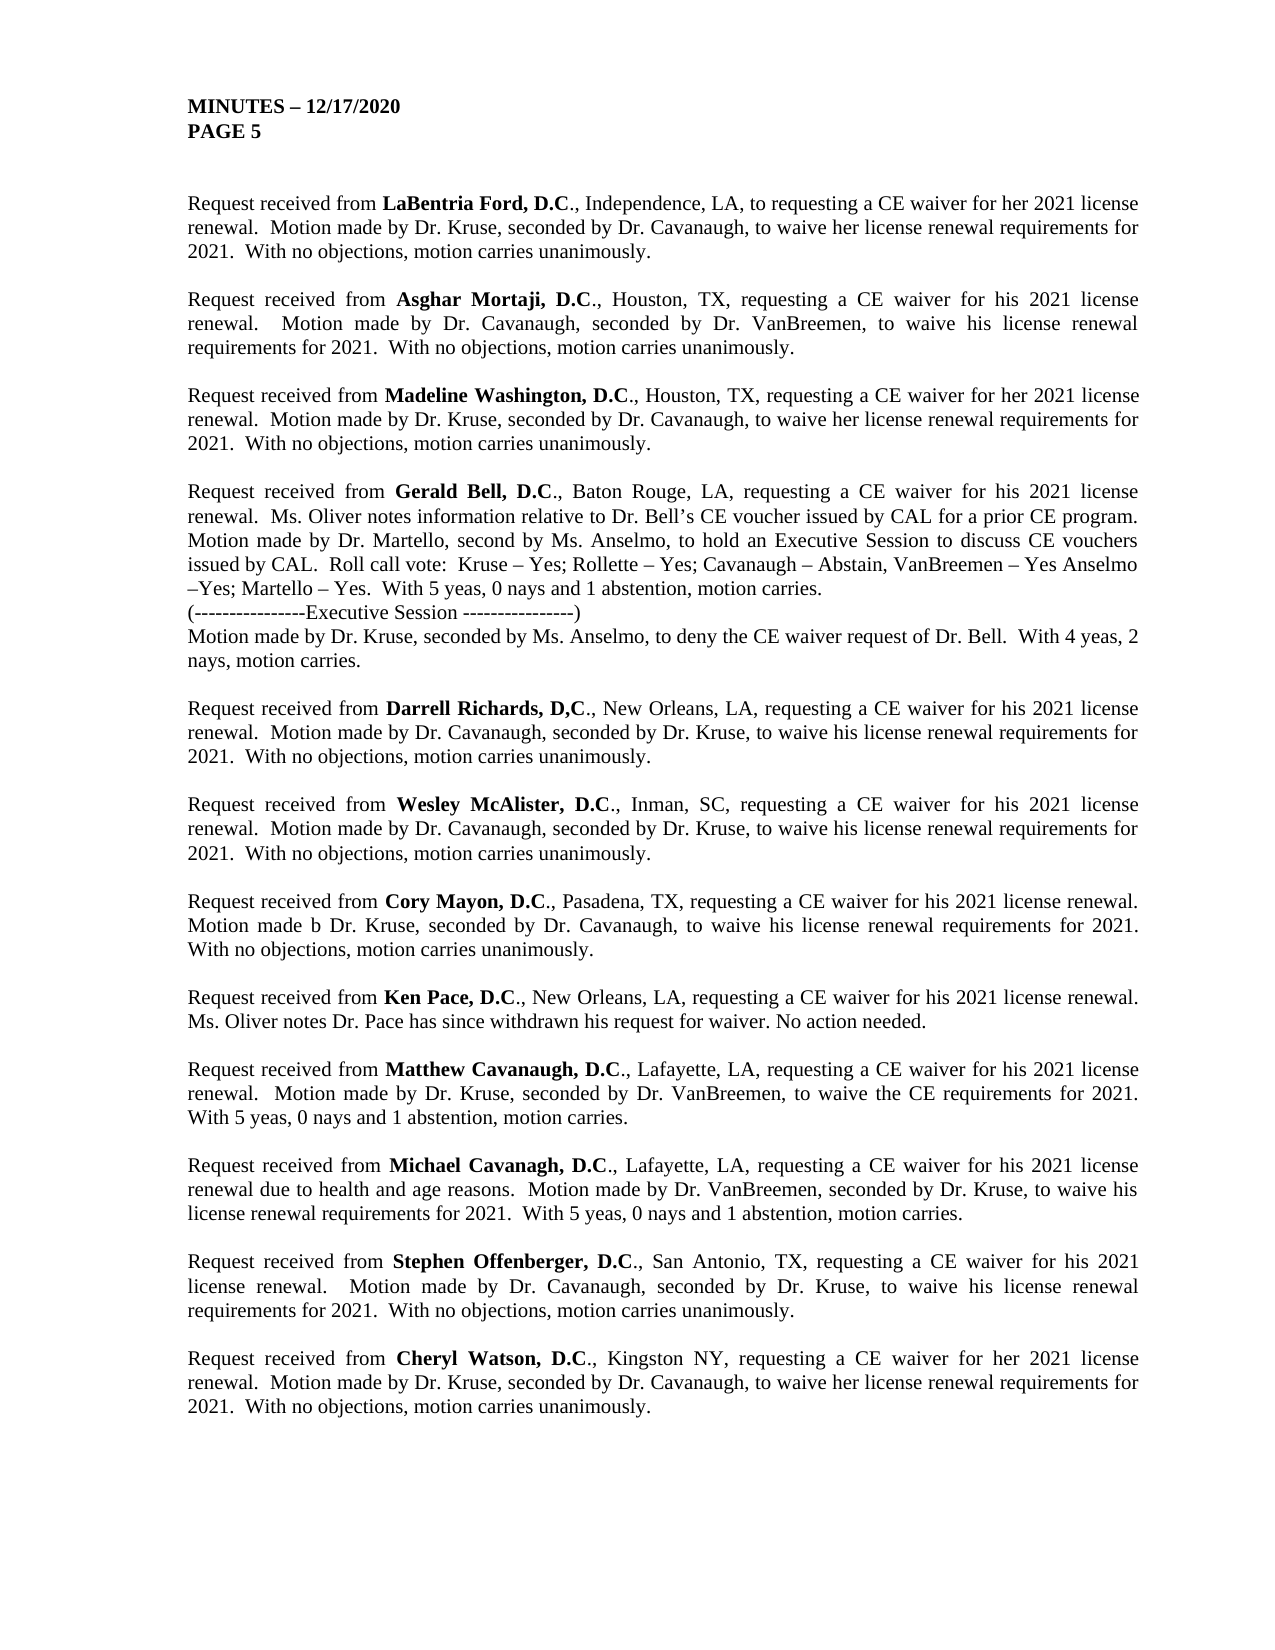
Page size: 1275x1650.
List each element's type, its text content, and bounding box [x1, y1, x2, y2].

text Request received from Asghar Mortaji, D.C., Houston, TX, requesting a CE waiver for his 2021 license renewal. Motion made by Dr. Cavanaugh, seconded by Dr. VanBreemen, to waive his license renewal requirements for 2021. With no objections, motion carries unanimously. [187, 287, 1140, 359]
text Request received from Matthew Cavanaugh, D.C., Lafayette, LA, requesting a CE waiver for his 2021 license renewal. Motion made by Dr. Kruse, seconded by Dr. VanBreemen, to waive the CE requirements for 2021. With 5 yeas, 0 nays and 1 abstention, motion carries. [187, 1057, 1140, 1129]
text Request received from Darrell Richards, D,C., New Orleans, LA, requesting a CE waiver for his 2021 license renewal. Motion made by Dr. Cavanaugh, seconded by Dr. Kruse, to waive his license renewal requirements for 2021. With no objections, motion carries unanimously. [187, 696, 1140, 768]
text Request received from Ken Pace, D.C., New Orleans, LA, requesting a CE waiver for his 2021 license renewal. Ms. Oliver notes Dr. Pace has since withdrawn his request for waiver. No action needed. [187, 985, 1140, 1033]
text Request received from LaBentria Ford, D.C., Independence, LA, to requesting a CE waiver for her 2021 license renewal. Motion made by Dr. Kruse, seconded by Dr. Cavanaugh, to waive her license renewal requirements for 2021. With no objections, motion carries unanimously. [187, 191, 1140, 263]
text Request received from Michael Cavanagh, D.C., Lafayette, LA, requesting a CE waiver for his 2021 license renewal due to health and age reasons. Motion made by Dr. VanBreemen, seconded by Dr. Kruse, to waive his license renewal requirements for 2021. With 5 yeas, 0 nays and 1 abstention, motion carries. [187, 1153, 1140, 1225]
text PAGE 5 [187, 118, 1140, 143]
text Request received from Cheryl Watson, D.C., Kingston NY, requesting a CE waiver for her 2021 license renewal. Motion made by Dr. Kruse, seconded by Dr. Cavanaugh, to waive her license renewal requirements for 2021. With no objections, motion carries unanimously. [187, 1346, 1140, 1418]
text Request received from Gerald Bell, D.C., Baton Rouge, LA, requesting a CE waiver for his 2021 license renewal. Ms. Oliver notes information relative to Dr. Bell’s CE voucher issued by CAL for a prior CE program. Motion made by Dr. Martello, second by Ms. Anselmo, to hold an Executive Session to discuss CE vouchers issued by CAL. Roll call vote: Kruse – Yes; Rollette – Yes; Cavanaugh – Abstain, VanBreemen – Yes Anselmo –Yes; Martello – Yes. With 5 yeas, 0 nays and 1 abstention, motion carries. [187, 479, 1140, 600]
text Request received from Stephen Offenberger, D.C., San Antonio, TX, requesting a CE waiver for his 2021 license renewal. Motion made by Dr. Cavanaugh, seconded by Dr. Kruse, to waive his license renewal requirements for 2021. With no objections, motion carries unanimously. [187, 1249, 1140, 1322]
text (----------------Executive Session ----------------) [187, 600, 1140, 624]
text MINUTES – 12/17/2020 [187, 94, 1140, 118]
text Request received from Wesley McAlister, D.C., Inman, SC, requesting a CE waiver for his 2021 license renewal. Motion made by Dr. Cavanaugh, seconded by Dr. Kruse, to waive his license renewal requirements for 2021. With no objections, motion carries unanimously. [187, 792, 1140, 864]
text Motion made by Dr. Kruse, seconded by Ms. Anselmo, to deny the CE waiver request of Dr. Bell. With 4 yeas, 2 nays, motion carries. [187, 624, 1140, 672]
text Request received from Cory Mayon, D.C., Pasadena, TX, requesting a CE waiver for his 2021 license renewal. Motion made b Dr. Kruse, seconded by Dr. Cavanaugh, to waive his license renewal requirements for 2021. With no objections, motion carries unanimously. [187, 888, 1140, 961]
text Request received from Madeline Washington, D.C., Houston, TX, requesting a CE waiver for her 2021 license renewal. Motion made by Dr. Kruse, seconded by Dr. Cavanaugh, to waive her license renewal requirements for 2021. With no objections, motion carries unanimously. [187, 383, 1140, 455]
